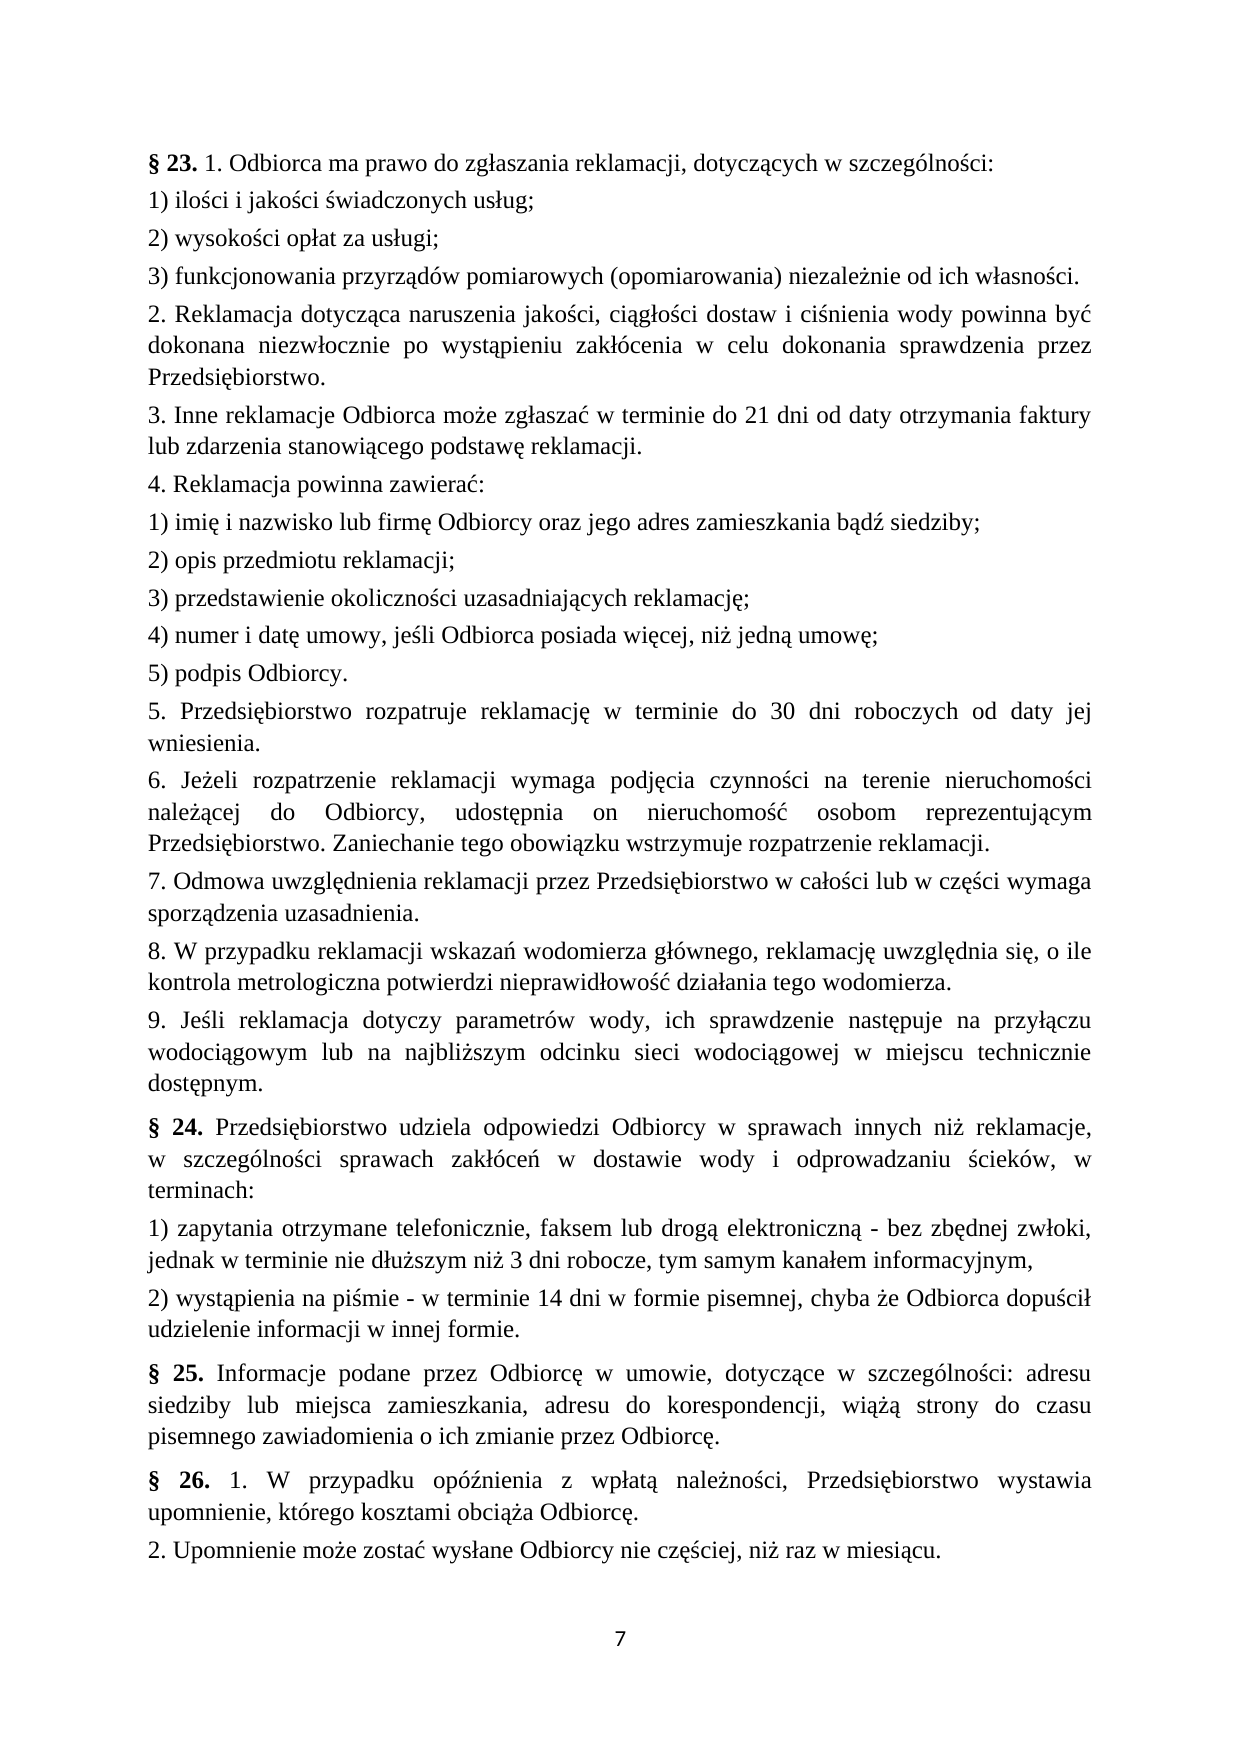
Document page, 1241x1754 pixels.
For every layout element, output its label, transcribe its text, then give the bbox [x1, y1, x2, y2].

text 3) funkcjonowania przyrządów pomiarowych (opomiarowania) niezależnie od ich własności. [148, 261, 1093, 290]
text § 23. 1. Odbiorca ma prawo do zgłaszania reklamacji, dotyczących w szczególności: [148, 148, 1093, 176]
text 2. Reklamacja dotycząca naruszenia jakości, ciągłości dostaw i ciśnienia wody powinna być dokonana niezwłocznie po wystąpieniu zakłócenia w celu dokonania sprawdzenia przez Przedsiębiorstwo. [148, 299, 1093, 391]
text § 24. Przedsiębiorstwo udziela odpowiedzi Odbiorcy w sprawach innych niż reklamacje, w szczególności sprawach zakłóceń w dostawie wody i odprowadzaniu ścieków, w terminach: [148, 1112, 1093, 1204]
text 1) imię i nazwisko lub firmę Odbiorcy oraz jego adres zamieszkania bądź siedziby; [148, 507, 1093, 536]
text 2. Upomnienie może zostać wysłane Odbiorcy nie częściej, niż raz w miesiącu. [148, 1535, 1093, 1563]
text 2) wysokości opłat za usługi; [148, 223, 1093, 252]
text 2) opis przedmiotu reklamacji; [148, 545, 1093, 573]
text 3) przedstawienie okoliczności uzasadniających reklamację; [148, 583, 1093, 611]
text § 25. Informacje podane przez Odbiorcę w umowie, dotyczące w szczególności: adresu siedziby lub miejsca zamieszkania, adresu do korespondencji, wiążą strony do czasu pisemnego zawiadomienia o ich zmianie przez Odbiorcę. [148, 1358, 1093, 1450]
text 7. Odmowa uwzględnienia reklamacji przez Przedsiębiorstwo w całości lub w części wymaga sporządzenia uzasadnienia. [148, 866, 1093, 927]
text 5) podpis Odbiorcy. [148, 658, 1093, 687]
text 5. Przedsiębiorstwo rozpatruje reklamację w terminie do 30 dni roboczych od daty jej wniesienia. [148, 696, 1093, 756]
text 1) zapytania otrzymane telefonicznie, faksem lub drogą elektroniczną - bez zbędnej zwłoki, jednak w terminie nie dłuższym niż 3 dni robocze, tym samym kanałem informacyjnym, [148, 1213, 1093, 1273]
text 4) numer i datę umowy, jeśli Odbiorca posiada więcej, niż jedną umowę; [148, 620, 1093, 649]
text 4. Reklamacja powinna zawierać: [148, 469, 1093, 498]
text § 26. 1. W przypadku opóźnienia z wpłatą należności, Przedsiębiorstwo wystawia upomnienie, którego kosztami obciąża Odbiorcę. [148, 1465, 1093, 1526]
text 8. W przypadku reklamacji wskazań wodomierza głównego, reklamację uwzględnia się, o ile kontrola metrologiczna potwierdzi nieprawidłowość działania tego wodomierza. [148, 936, 1093, 996]
text 9. Jeśli reklamacja dotyczy parametrów wody, ich sprawdzenie następuje na przyłączu wodociągowym lub na najbliższym odcinku sieci wodociągowej w miejscu technicznie dostępnym. [148, 1005, 1093, 1097]
text 2) wystąpienia na piśmie - w terminie 14 dni w formie pisemnej, chyba że Odbiorca dopuścił udzielenie informacji w innej formie. [148, 1283, 1093, 1343]
text 6. Jeżeli rozpatrzenie reklamacji wymaga podjęcia czynności na terenie nieruchomości należącej do Odbiorcy, udostępnia on nieruchomość osobom reprezentującym Przedsiębiorstwo. Zaniechanie tego obowiązku wstrzymuje rozpatrzenie reklamacji. [148, 765, 1093, 857]
text 3. Inne reklamacje Odbiorca może zgłaszać w terminie do 21 dni od daty otrzymania faktury lub zdarzenia stanowiącego podstawę reklamacji. [148, 400, 1093, 460]
text 1) ilości i jakości świadczonych usług; [148, 185, 1093, 214]
